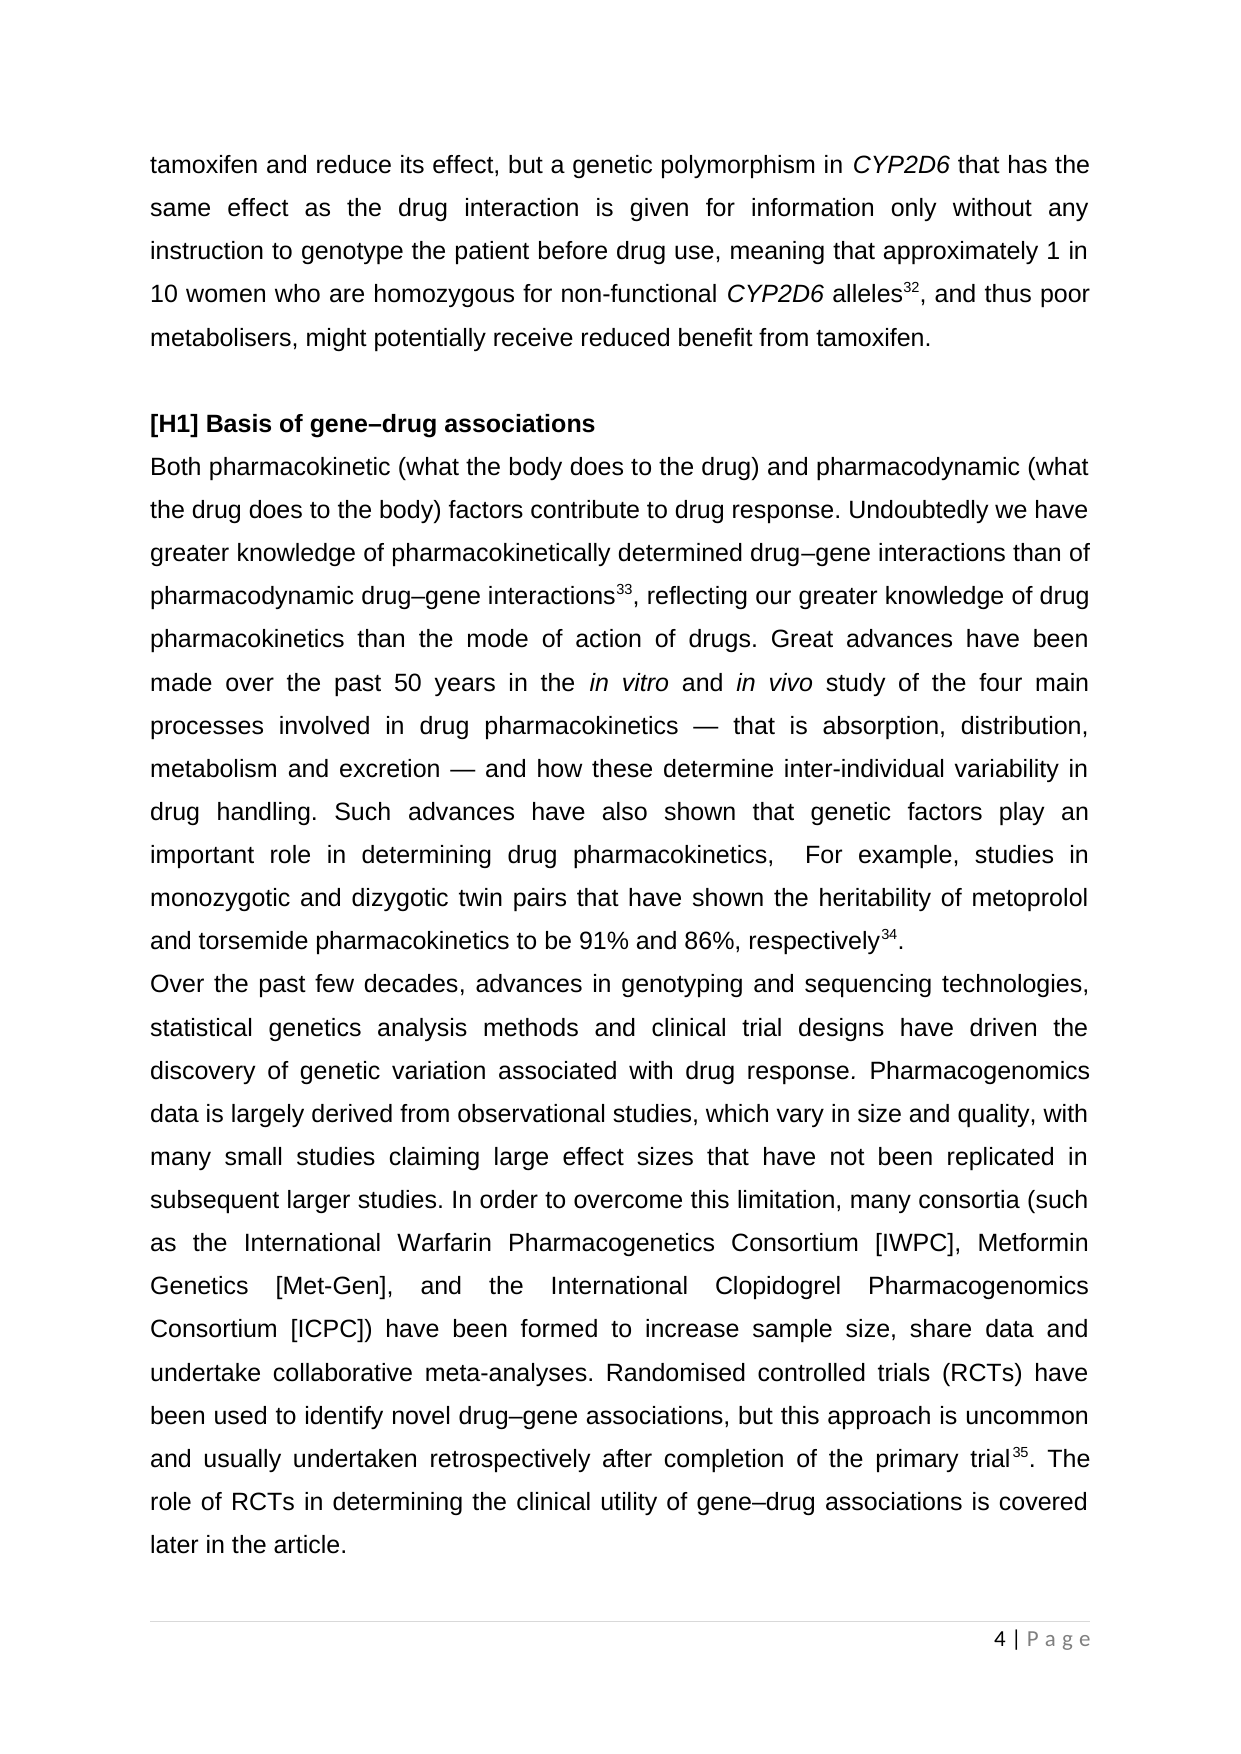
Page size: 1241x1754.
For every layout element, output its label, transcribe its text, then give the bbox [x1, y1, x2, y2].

text [H1] Basis of gene–drug associations [150, 409, 1090, 437]
text Both pharmacokinetic (what the body does to the drug) and pharmacodynamic (what the drug does to the body) factors contribute to drug response. Undoubtedly we have greater knowledge of pharmacokinetically determined drug–gene interactions than of pharmacodynamic drug–gene interactions33, reflecting our greater knowledge of drug pharmacokinetics than the mode of action of drugs. Great advances have been made over the past 50 years in the in vitro and in vivo study of the four main processes involved in drug pharmacokinetics — that is absorption, distribution, metabolism and excretion — and how these determine inter-individual variability in drug handling. Such advances have also shown that genetic factors play an important role in determining drug pharmacokinetics, For example, studies in monozygotic and dizygotic twin pairs that have shown the heritability of metoprolol and torsemide pharmacokinetics to be 91% and 86%, respectively34. [150, 452, 1090, 955]
text Over the past few decades, advances in genotyping and sequencing technologies, statistical genetics analysis methods and clinical trial designs have driven the discovery of genetic variation associated with drug response. Pharmacogenomics data is largely derived from observational studies, which vary in size and quality, with many small studies claiming large effect sizes that have not been replicated in subsequent larger studies. In order to overcome this limitation, many consortia (such as the International Warfarin Pharmacogenetics Consortium [IWPC], Metformin Genetics [Met-Gen], and the International Clopidogrel Pharmacogenomics Consortium [ICPC]) have been formed to increase sample size, share data and undertake collaborative meta-analyses. Randomised controlled trials (RCTs) have been used to identify novel drug–gene associations, but this approach is uncommon and usually undertaken retrospectively after completion of the primary trial35. The role of RCTs in determining the clinical utility of gene–drug associations is covered later in the article. [150, 969, 1090, 1559]
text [150, 150, 1090, 351]
